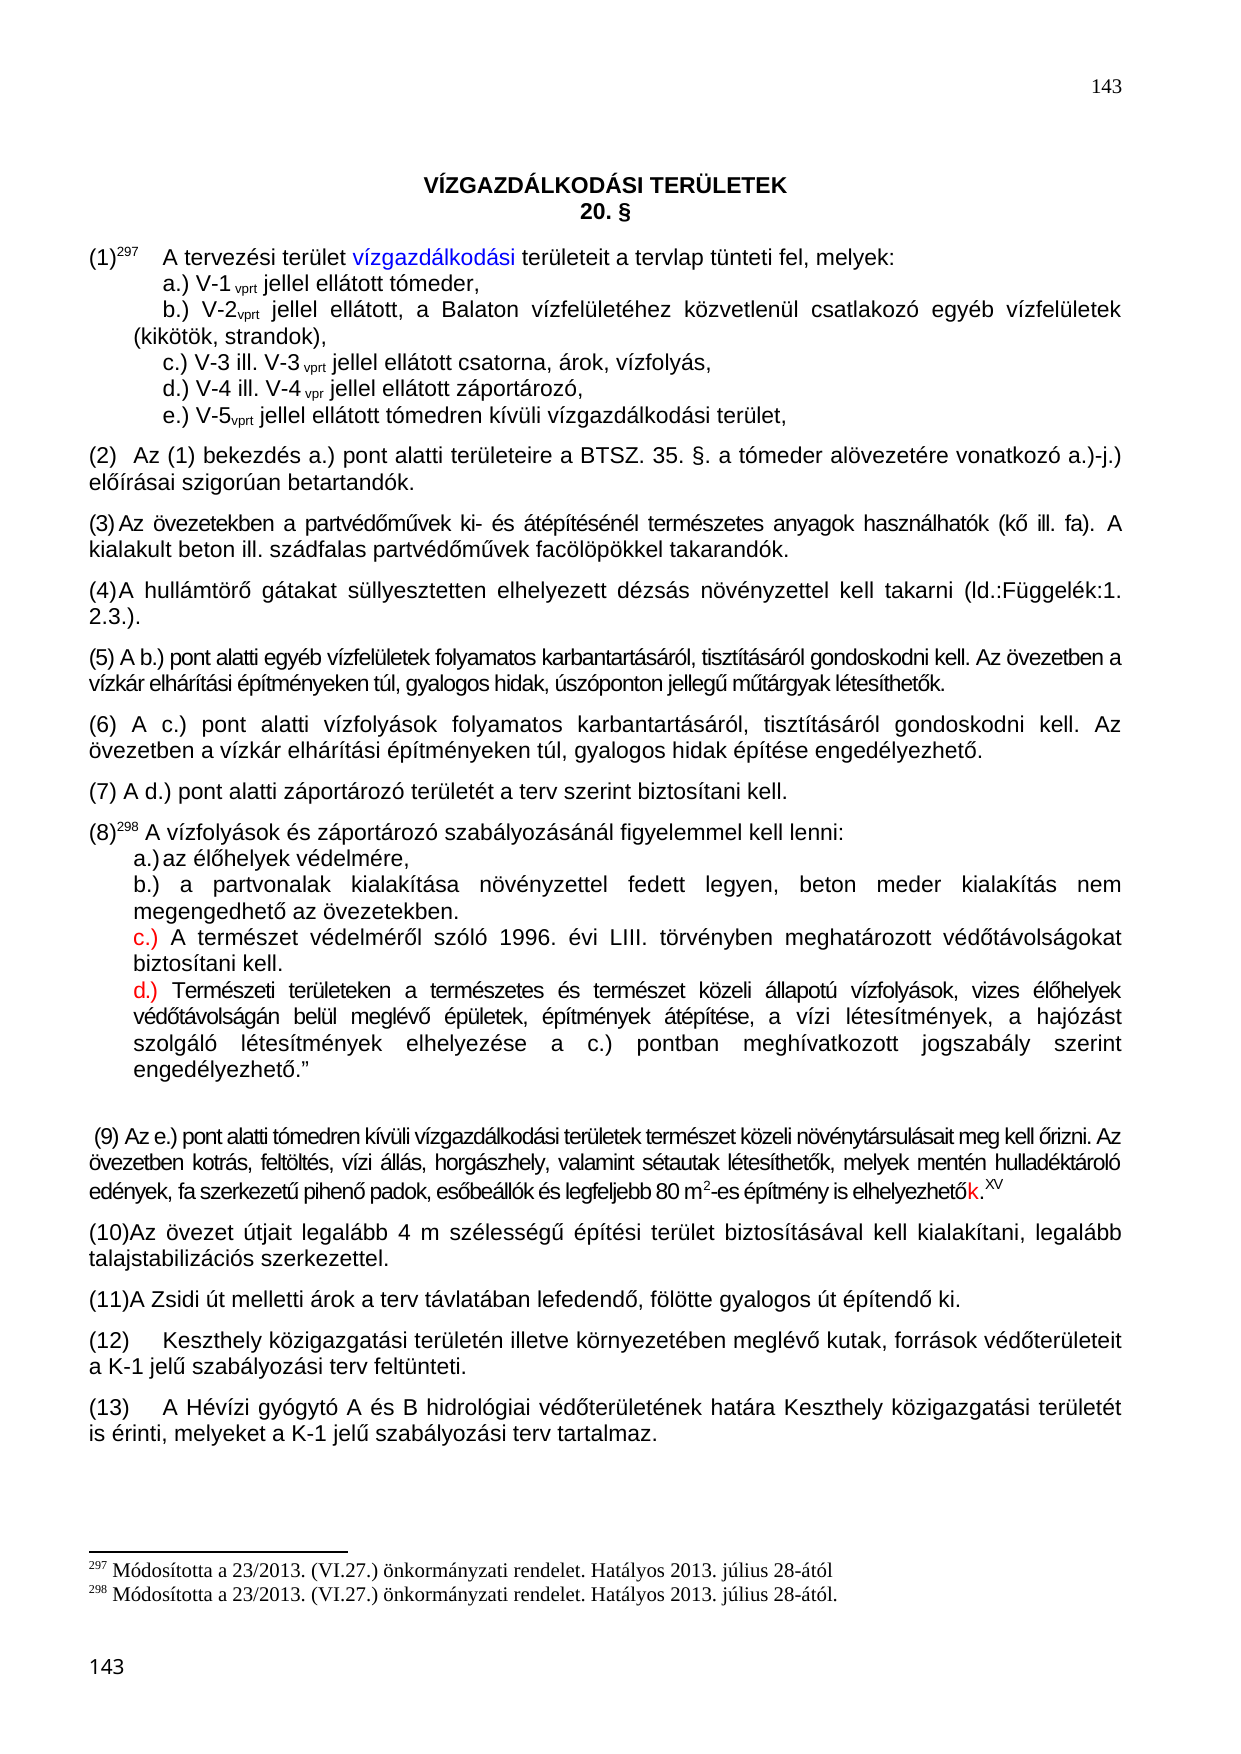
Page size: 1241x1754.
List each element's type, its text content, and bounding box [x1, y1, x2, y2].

text d.) Természeti területeken a természetes és természet közeli állapotú vízfolyások, vizes élőhelyek védőtávolságán belül meglévő épületek, építmények átépítése, a vízi létesítmények, a hajózást szolgáló létesítmények elhelyezése a c.) pontban meghívatkozott jogszabály szerint engedélyezhető.” [133, 977, 1122, 1082]
text c.) V-3 ill. V-3 vprt jellel ellátott csatorna, árok, vízfolyás, [133, 349, 1122, 375]
text d.) V-4 ill. V-4 vpr jellel ellátott záportározó, [133, 375, 1122, 402]
text (8) A vízfolyások és záportározó szabályozásánál figyelemmel kell lenni: [89, 819, 1122, 845]
list Az övezetekben a partvédőművek ki- és átépítésénél természetes anyagok használhatók (kő ill. fa). A kialakult beton ill. szádfalas partvédőművek facölöpökkel takarandók. [89, 509, 1122, 562]
text (11)A Zsidi út melletti árok a terv távlatában lefedendő, fölötte gyalogos út építendő ki. [89, 1286, 1122, 1312]
list A Hévízi gyógytó A és B hidrológiai védőterületének határa Keszthely közigazgatási területét is érinti, melyeket a K-1 jelű szabályozási terv tartalmaz. [89, 1394, 1122, 1446]
list A hullámtörő gátakat süllyesztetten elhelyezett dézsás növényzettel kell takarni (ld.:Függelék:1. 2.3.). [89, 577, 1122, 629]
text e.) V-5vprt jellel ellátott tómedren kívüli vízgazdálkodási terület, [133, 402, 1122, 428]
list az élőhelyek védelmére, [133, 845, 1122, 871]
text a.) V-1 vprt jellel ellátott tómeder, [133, 270, 1122, 296]
text (9) Az e.) pont alatti tómedren kívüli vízgazdálkodási területek természet közeli növénytársulásait meg kell őrizni. Az övezetben kotrás, feltöltés, vízi állás, horgászhely, valamint sétautak létesíthetők, melyek mentén hulladéktároló edények, fa szerkezetű pihenő padok, esőbeállók és legfeljebb 80 m2-es építmény is elhelyezhetők. [89, 1123, 1122, 1204]
text b.) V-2vprt jellel ellátott, a Balaton vízfelületéhez közvetlenül csatlakozó egyéb vízfelületek (kikötök, strandok), [133, 296, 1122, 349]
text c.) A természet védelméről szóló 1996. évi LIII. törvényben meghatározott védőtávolságokat biztosítani kell. [133, 924, 1122, 977]
text (2) Az (1) bekezdés a.) pont alatti területeire a BTSZ. 35. §. a tómeder alövezetére vonatkozó a.)-j.) előírásai szigorúan betartandók. [89, 442, 1122, 495]
text (1) A tervezési terület vízgazdálkodási területeit a tervlap tünteti fel, melyek: [89, 244, 1122, 270]
text (5) A b.) pont alatti egyéb vízfelületek folyamatos karbantartásáról, tisztításáról gondoskodni kell. Az övezetben a vízkár elhárítási építményeken túl, gyalogos hidak, úszóponton jellegű műtárgyak létesíthetők. [89, 644, 1122, 696]
text (10)Az övezet útjait legalább szélességű építési terület biztosításával kell kialakítani, legalább talajstabilizációs szerkezettel. [89, 1219, 1122, 1271]
text (7) A d.) pont alatti záportározó területét a terv szerint biztosítani kell. [89, 778, 1122, 804]
subtitle Vízgazdálkodási területek [89, 172, 1122, 198]
list Keszthely közigazgatási területén illetve környezetében meglévő kutak, források védőterületeit a K-1 jelű szabályozási terv feltünteti. [89, 1327, 1122, 1379]
text (6) A c.) pont alatti vízfolyások folyamatos karbantartásáról, tisztításáról gondoskodni kell. Az övezetben a vízkár elhárítási építményeken túl, gyalogos hidak építése engedélyezhető. [89, 711, 1122, 763]
text 20. § [89, 198, 1122, 224]
text b.) a partvonalak kialakítása növényzettel fedett legyen, beton meder kialakítás nem megengedhető az övezetekben. [133, 871, 1122, 924]
